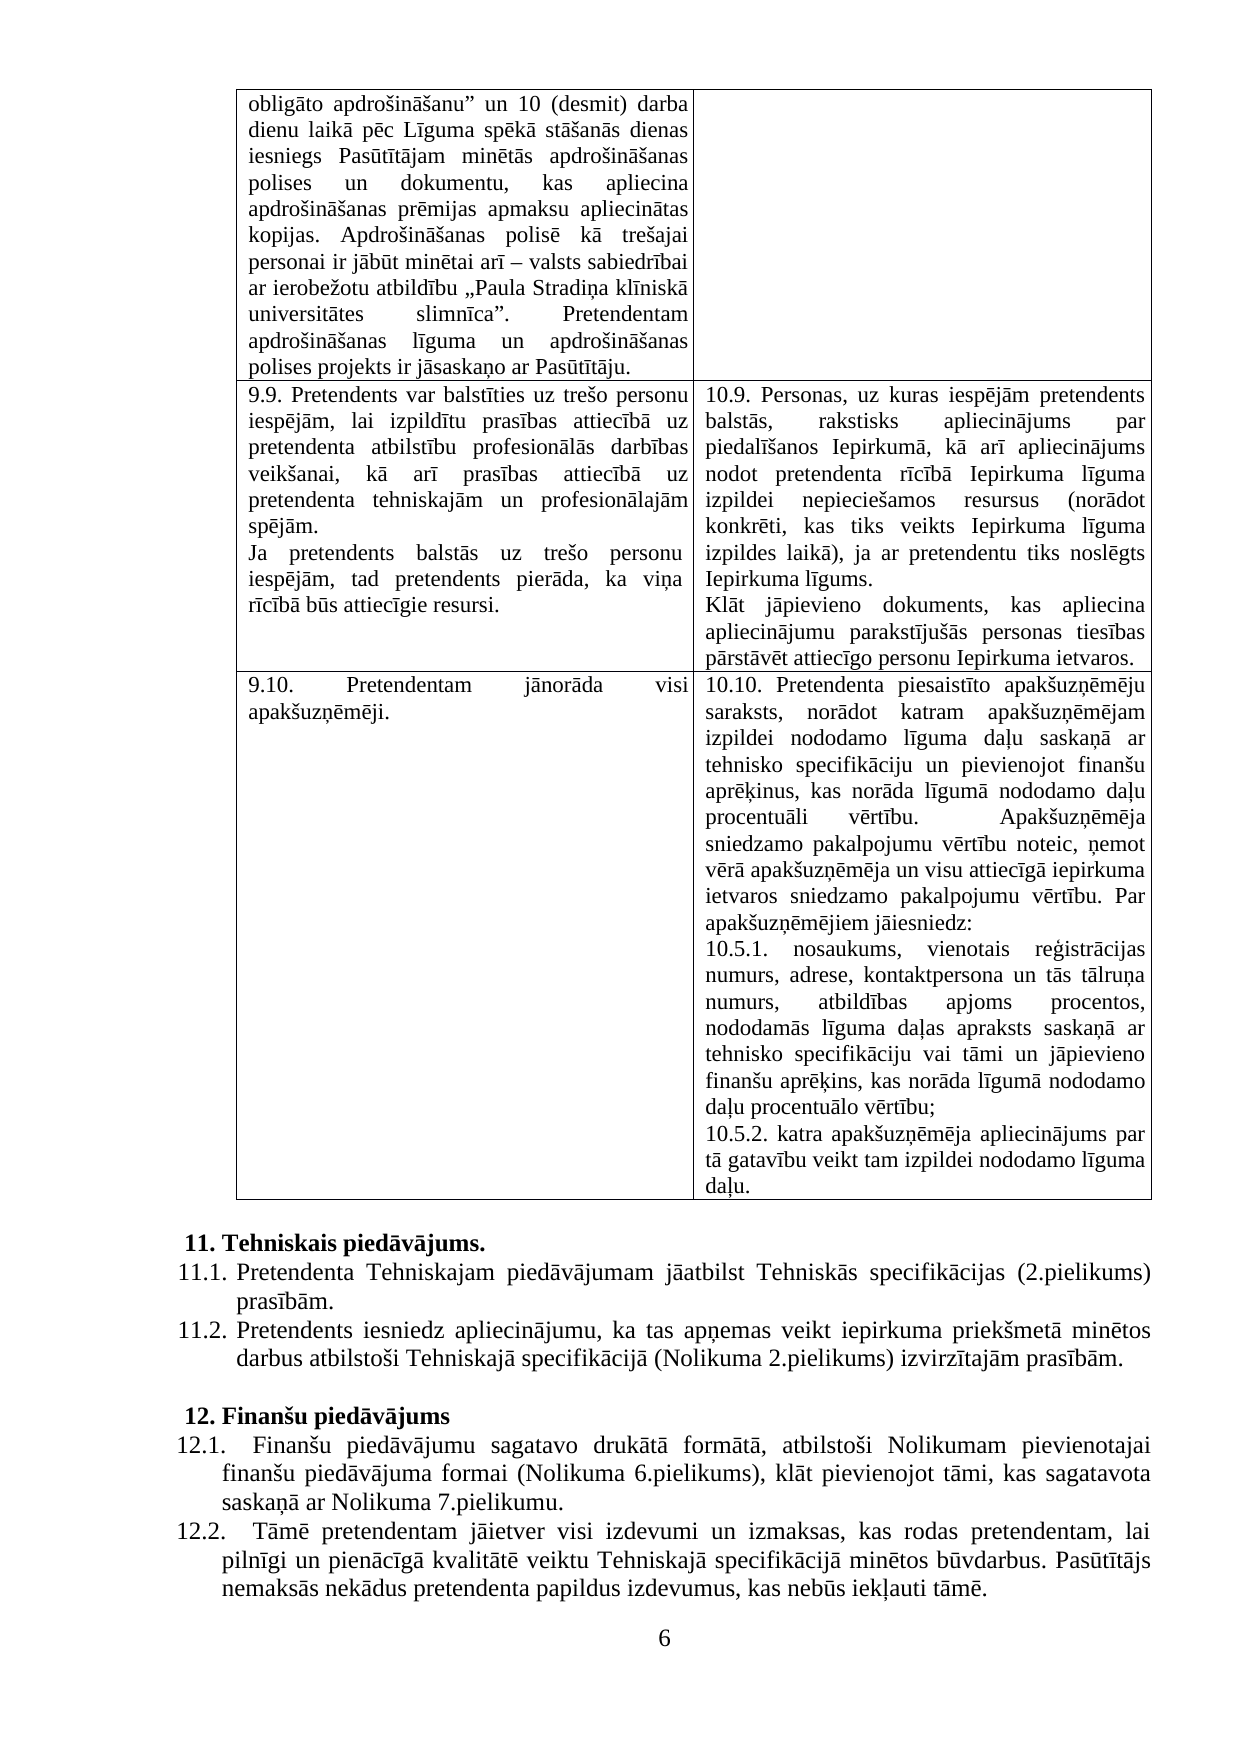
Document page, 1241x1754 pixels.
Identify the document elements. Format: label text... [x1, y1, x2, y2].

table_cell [694, 90, 1151, 379]
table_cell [237, 90, 693, 379]
table_cell 10.9. Personas, uz kuras iespējām pretendents balstās, rakstisks apliecinājums par piedalīšanos Iepirkumā, kā arī apliecinājums nodot pretendenta rīcībā Iepirkuma līguma izpildei nepieciešamos resursus (norādot konkrēti, kas tiks veikts Iepirkuma līguma izpildes laikā), ja ar pretendentu tiks noslēgts Iepirkuma līgums. Klāt jāpievieno dokuments, kas apliecina apliecinājumu parakstījušās personas tiesības pārstāvēt attiecīgo personu Iepirkuma ietvaros. [694, 381, 1151, 671]
list Pretendenta Tehniskajam piedāvājumam jāatbilst Tehniskās specifikācijas (2.pielikums) prasībām. [177, 1257, 1152, 1315]
list Pretendents iesniedz apliecinājumu, ka tas apņemas veikt iepirkuma priekšmetā minētos darbus atbilstoši Tehniskajā specifikācijā (Nolikuma 2.pielikums) izvirzītajām prasībām. [177, 1315, 1152, 1372]
list Finanšu piedāvājumu sagatavo drukātā formātā, atbilstoši Nolikumam pievienotajai finanšu piedāvājuma formai (Nolikuma 6.pielikums), klāt pievienojot tāmi, kas sagatavota saskaņā ar Nolikuma 7.pielikumu. [176, 1430, 1152, 1516]
list Tāmē pretendentam jāietver visi izdevumi un izmaksas, kas rodas pretendentam, lai pilnīgi un pienācīgā kvalitātē veiktu Tehniskajā specifikācijā minētos būvdarbus. Pasūtītājs nemaksās nekādus pretendenta papildus izdevumus, kas nebūs iekļauti tāmē. [176, 1516, 1152, 1602]
table_cell 9.9. Pretendents var balstīties uz trešo personu iespējām, lai izpildītu prasības attiecībā uz pretendenta atbilstību profesionālās darbības veikšanai, kā arī prasības attiecībā uz pretendenta tehniskajām un profesionālajām spējām. Ja pretendents balstās uz trešo personu iespējām, tad pretendents pierāda, ka viņa rīcībā būs attiecīgie resursi. [237, 381, 693, 671]
list Finanšu piedāvājums [184, 1401, 1152, 1430]
table_cell 9.10. Pretendentam jānorāda visi apakšuzņēmēji. [237, 672, 693, 1199]
list Tehniskais piedāvājums. [184, 1228, 1152, 1257]
table_cell 10.10. Pretendenta piesaistīto apakšuzņēmēju saraksts, norādot katram apakšuzņēmējam izpildei nododamo līguma daļu saskaņā ar tehnisko specifikāciju un pievienojot finanšu aprēķinus, kas norāda līgumā nododamo daļu procentuāli vērtību. Apakšuzņēmēja sniedzamo pakalpojumu vērtību noteic, ņemot vērā apakšuzņēmēja un visu attiecīgā iepirkuma ietvaros sniedzamo pakalpojumu vērtību. Par apakšuzņēmējiem jāiesniedz: 10.5.1. nosaukums, vienotais reģistrācijas numurs, adrese, kontaktpersona un tās tālruņa numurs, atbildības apjoms procentos, nododamās līguma daļas apraksts saskaņā ar tehnisko specifikāciju vai tāmi un jāpievieno finanšu aprēķins, kas norāda līgumā nododamo daļu procentuālo vērtību; 10.5.2. katra apakšuzņēmēja apliecinājums par tā gatavību veikt tam izpildei nododamo līguma daļu. [694, 672, 1151, 1199]
